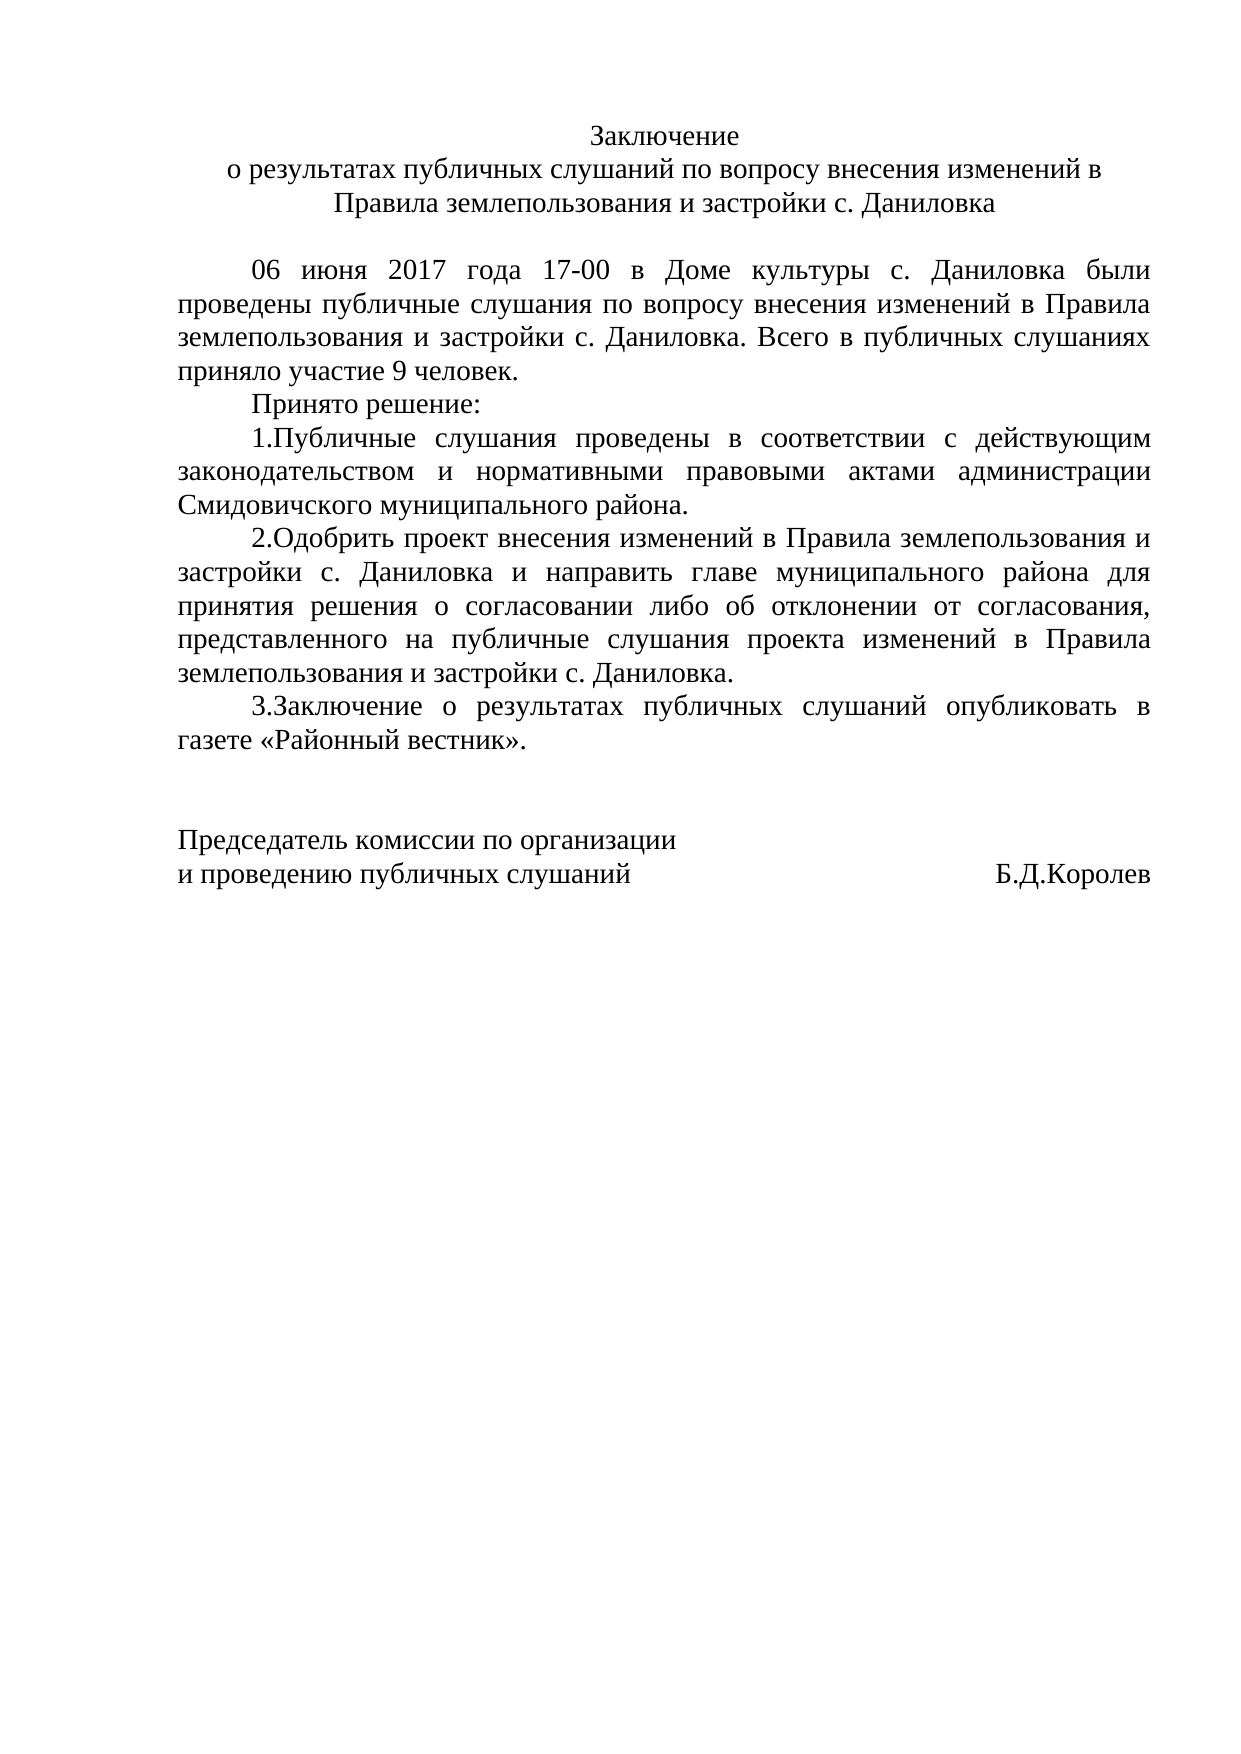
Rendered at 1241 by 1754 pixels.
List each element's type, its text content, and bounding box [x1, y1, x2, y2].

text и проведению публичных слушаний Б.Д.Королев [177, 856, 1152, 889]
text 06 июня 2017 года 17-00 в Доме культуры с. Даниловка были проведены публичные слушания по вопросу внесения изменений в Правила землепользования и застройки с. Даниловка. Всего в публичных слушаниях приняло участие 9 человек. [177, 252, 1152, 386]
text Председатель комиссии по организации [177, 822, 1152, 856]
text 2.Одобрить проект внесения изменений в Правила землепользования и застройки с. Даниловка и направить главе муниципального района для принятия решения о согласовании либо об отклонении от согласования, представленного на публичные слушания проекта изменений в Правила землепользования и застройки с. Даниловка. [177, 521, 1152, 688]
text 1.Публичные слушания проведены в соответствии с действующим законодательством и нормативными правовыми актами администрации Смидовичского муниципального района. [177, 420, 1152, 521]
text Заключение [177, 118, 1152, 152]
text 3.Заключение о результатах публичных слушаний опубликовать в газете «Районный вестник». [177, 688, 1152, 755]
text Принято решение: [177, 386, 1152, 420]
text о результатах публичных слушаний по вопросу внесения изменений в Правила землепользования и застройки с. Даниловка [177, 152, 1152, 219]
